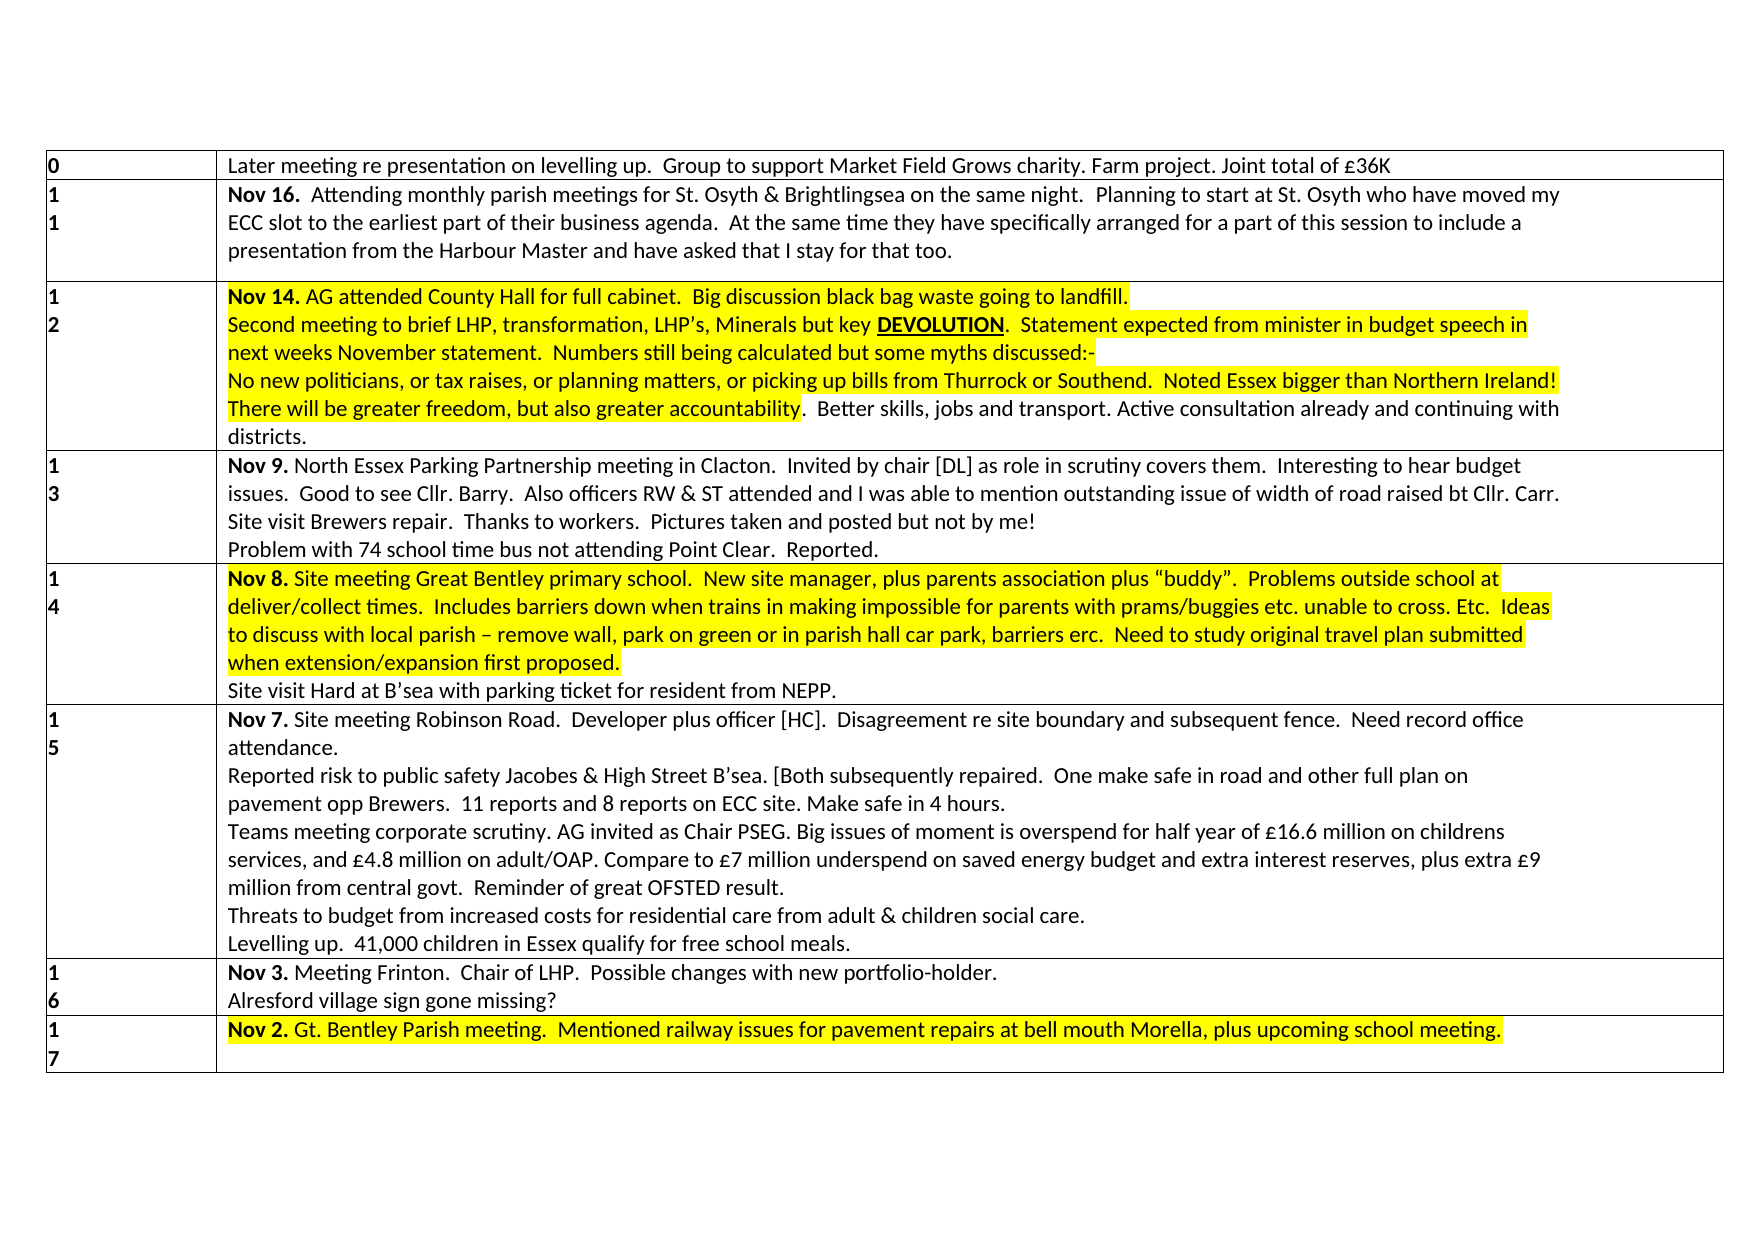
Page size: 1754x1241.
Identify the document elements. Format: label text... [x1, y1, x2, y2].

table_cell Nov 3. Meeting Frinton. Chair of LHP. Possible changes with new portfolio-holder. Alresford village sign gone missing? [217, 959, 1723, 1014]
table_cell Nov 2. Gt. Bentley Parish meeting. Mentioned railway issues for pavement repairs at bell mouth Morella, plus upcoming school meeting. [217, 1016, 1723, 1072]
table_cell 11 [47, 180, 216, 281]
table_cell Nov 7. Site meeting Robinson Road. Developer plus officer [HC]. Disagreement re site boundary and subsequent fence. Need record office attendance. Reported risk to public safety Jacobes & High Street B’sea. [Both subsequently repaired. One make safe in road and other full plan on pavement opp Brewers. 11 reports and 8 reports on ECC site. Make safe in 4 hours. Teams meeting corporate scrutiny. AG invited as Chair PSEG. Big issues of moment is overspend for half year of £16.6 million on childrens services, and £4.8 million on adult/OAP. Compare to £7 million underspend on saved energy budget and extra interest reserves, plus extra £9 million from central govt. Reminder of great OFSTED result. Threats to budget from increased costs for residential care from adult & children social care. Levelling up. 41,000 children in Essex qualify for free school meals. [217, 705, 1723, 957]
table_cell 12 [47, 282, 216, 450]
table_cell 15 [47, 705, 216, 957]
table_cell Nov 8. Site meeting Great Bentley primary school. New site manager, plus parents association plus “buddy”. Problems outside school at deliver/collect times. Includes barriers down when trains in making impossible for parents with prams/buggies etc. unable to cross. Etc. Ideas to discuss with local parish – remove wall, park on green or in parish hall car park, barriers erc. Need to study original travel plan submitted when extension/expansion first proposed. Site visit Hard at B’sea with parking ticket for resident from NEPP. [217, 564, 1723, 704]
table_cell 17 [47, 1016, 216, 1072]
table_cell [217, 151, 1723, 179]
table_cell Nov 16. Attending monthly parish meetings for St. Osyth & Brightlingsea on the same night. Planning to start at St. Osyth who have moved my ECC slot to the earliest part of their business agenda. At the same time they have specifically arranged for a part of this session to include a presentation from the Harbour Master and have asked that I stay for that too. [217, 180, 1723, 281]
table_cell Nov 14. AG attended County Hall for full cabinet. Big discussion black bag waste going to landfill. Second meeting to brief LHP, transformation, LHP’s, Minerals but key DEVOLUTION. Statement expected from minister in budget speech in next weeks November statement. Numbers still being calculated but some myths discussed:- No new politicians, or tax raises, or planning matters, or picking up bills from Thurrock or Southend. Noted Essex bigger than Northern Ireland! There will be greater freedom, but also greater accountability. Better skills, jobs and transport. Active consultation already and continuing with districts. [217, 282, 1723, 450]
table_cell 10 [47, 151, 216, 179]
table_cell 13 [47, 451, 216, 563]
table_cell 14 [47, 564, 216, 704]
table_cell 16 [47, 959, 216, 1014]
table_cell Nov 9. North Essex Parking Partnership meeting in Clacton. Invited by chair [DL] as role in scrutiny covers them. Interesting to hear budget issues. Good to see Cllr. Barry. Also officers RW & ST attended and I was able to mention outstanding issue of width of road raised bt Cllr. Carr. Site visit Brewers repair. Thanks to workers. Pictures taken and posted but not by me! Problem with 74 school time bus not attending Point Clear. Reported. [217, 451, 1723, 563]
